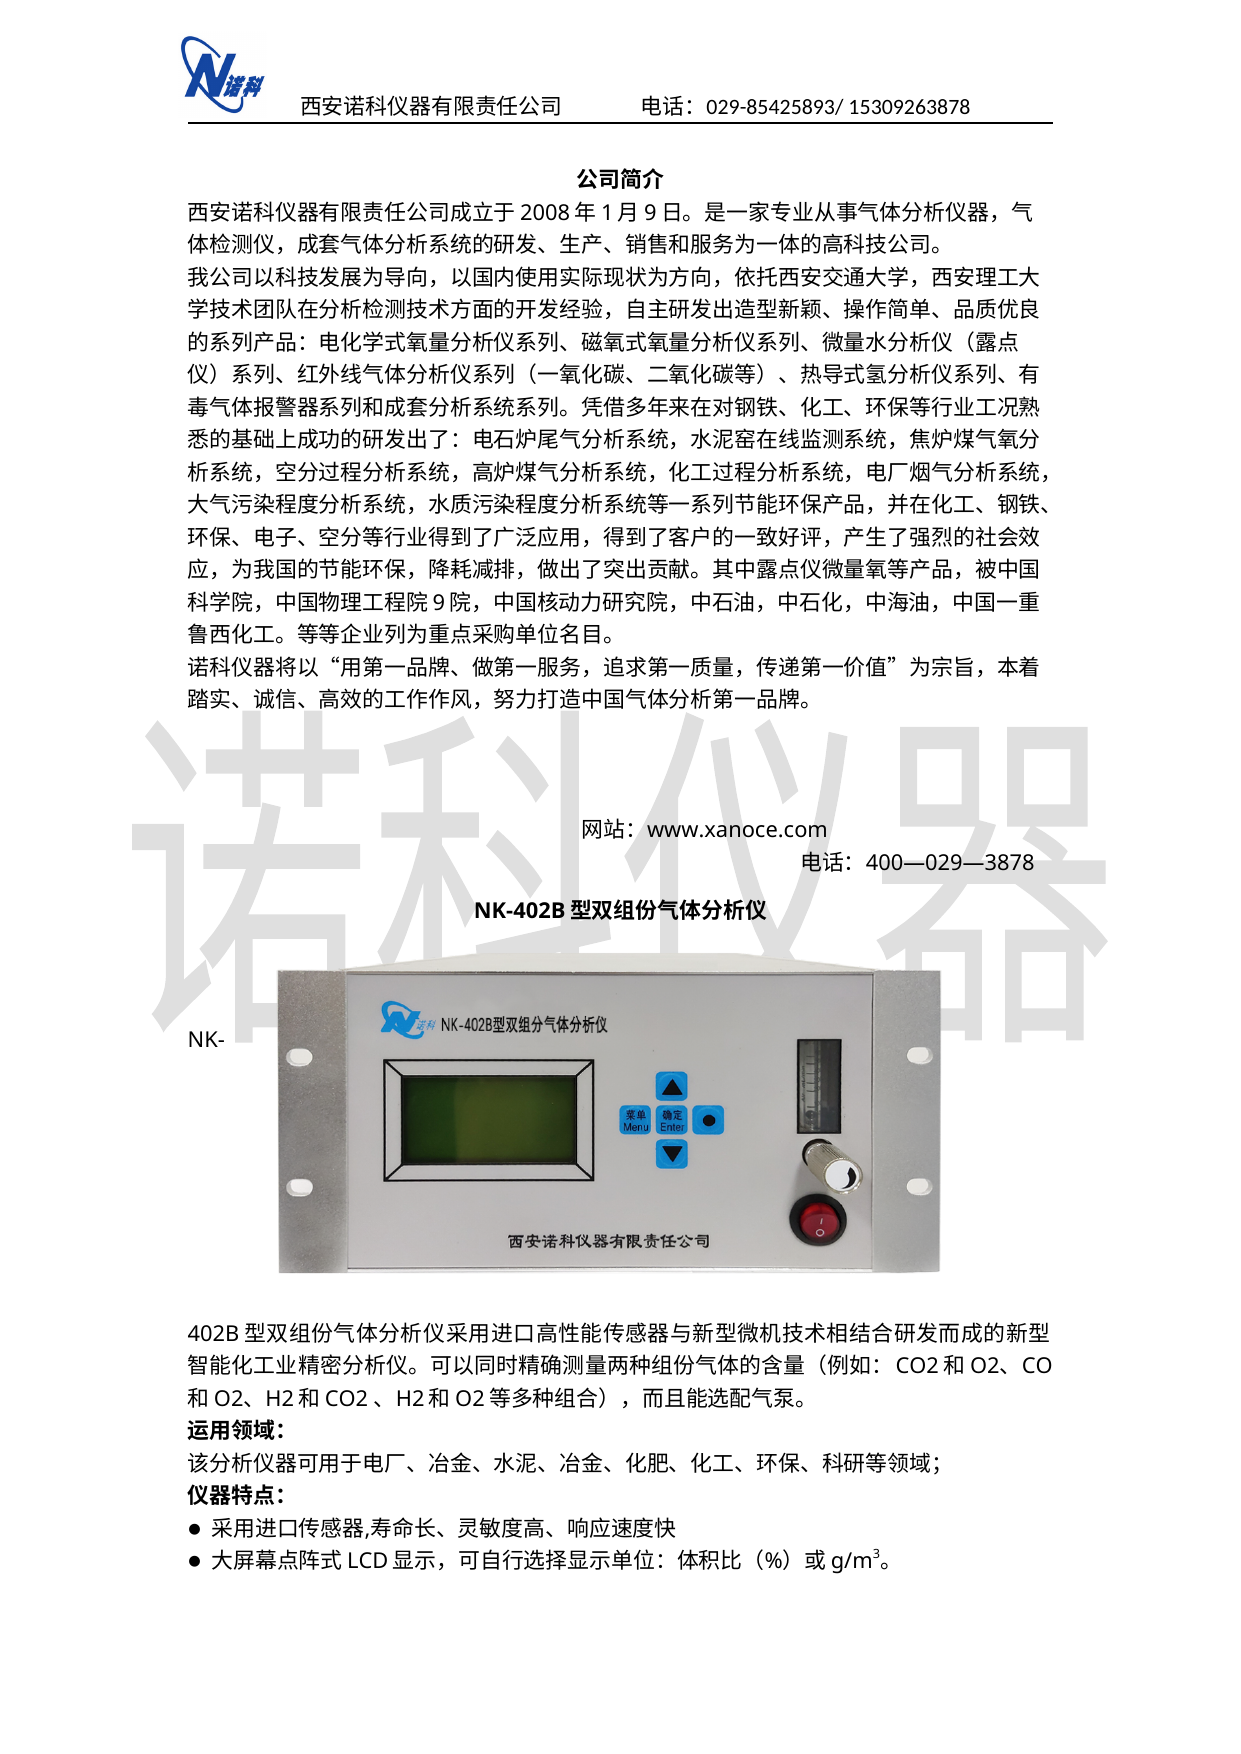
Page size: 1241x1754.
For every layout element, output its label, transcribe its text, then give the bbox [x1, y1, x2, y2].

picture [178, 31, 268, 118]
text 电话：400—029—3878 [756, 844, 1053, 877]
text 诺科仪器将以“用第一品牌、做第一服务，追求第一质量，传递第一价值”为宗旨，本着踏实、诚信、高效的工作作风，努力打造中国气体分析第一品牌。 [187, 649, 1053, 714]
list 大屏幕点阵式LCD显示，可自行选择显示单位：体积比（%）或g/m3。 [187, 1543, 1053, 1575]
text NK-402B型双组份气体分析仪采用进口高性能传感器与新型微机技术相结合研发而成的新型智能化工业精密分析仪。可以同时精确测量两种组份气体的含量（例如：CO2和O2、CO和O2、H2和CO2 、H2和O2等多种组合），而且能选配气泵。 [187, 1023, 1053, 1413]
text 我公司以科技发展为导向，以国内使用实际现状为方向，依托西安交通大学，西安理工大学技术团队在分析检测技术方面的开发经验，自主研发出造型新颖、操作简单、品质优良的系列产品：电化学式氧量分析仪系列、磁氧式氧量分析仪系列、微量水分析仪（露点仪）系列、红外线气体分析仪系列（一氧化碳、二氧化碳等）、热导式氢分析仪系列、有毒气体报警器系列和成套分析系统系列。凭借多年来在对钢铁、化工、环保等行业工况熟悉的基础上成功的研发出了：电石炉尾气分析系统，水泥窑在线监测系统，焦炉煤气氧分析系统，空分过程分析系统，高炉煤气分析系统，化工过程分析系统，电厂烟气分析系统，大气污染程度分析系统，水质污染程度分析系统等一系列节能环保产品，并在化工、钢铁、环保、电子、空分等行业得到了广泛应用，得到了客户的一致好评，产生了强烈的社会效应，为我国的节能环保，降耗减排，做出了突出贡献。其中露点仪微量氧等产品，被中国科学院，中国物理工程院9院，中国核动力研究院，中石油，中石化，中海油，中国一重鲁西化工。等等企业列为重点采购单位名目。 [187, 259, 1053, 649]
text 公司简介 [187, 162, 1053, 194]
list 采用进口传感器,寿命长、灵敏度高、响应速度快 [187, 1510, 1053, 1543]
picture [253, 945, 984, 1289]
text 西安诺科仪器有限责任公司成立于2008年1月9日。是一家专业从事气体分析仪器，气体检测仪，成套气体分析系统的研发、生产、销售和服务为一体的高科技公司。 [187, 194, 1053, 259]
text 运用领域： [187, 1413, 1053, 1445]
text NK-402B型双组份气体分析仪 [187, 893, 1053, 925]
text 该分析仪器可用于电厂、冶金、水泥、冶金、化肥、化工、环保、科研等领域； 仪器特点： [187, 1445, 1053, 1510]
text 网站：www.xanoce.com [187, 779, 1053, 844]
